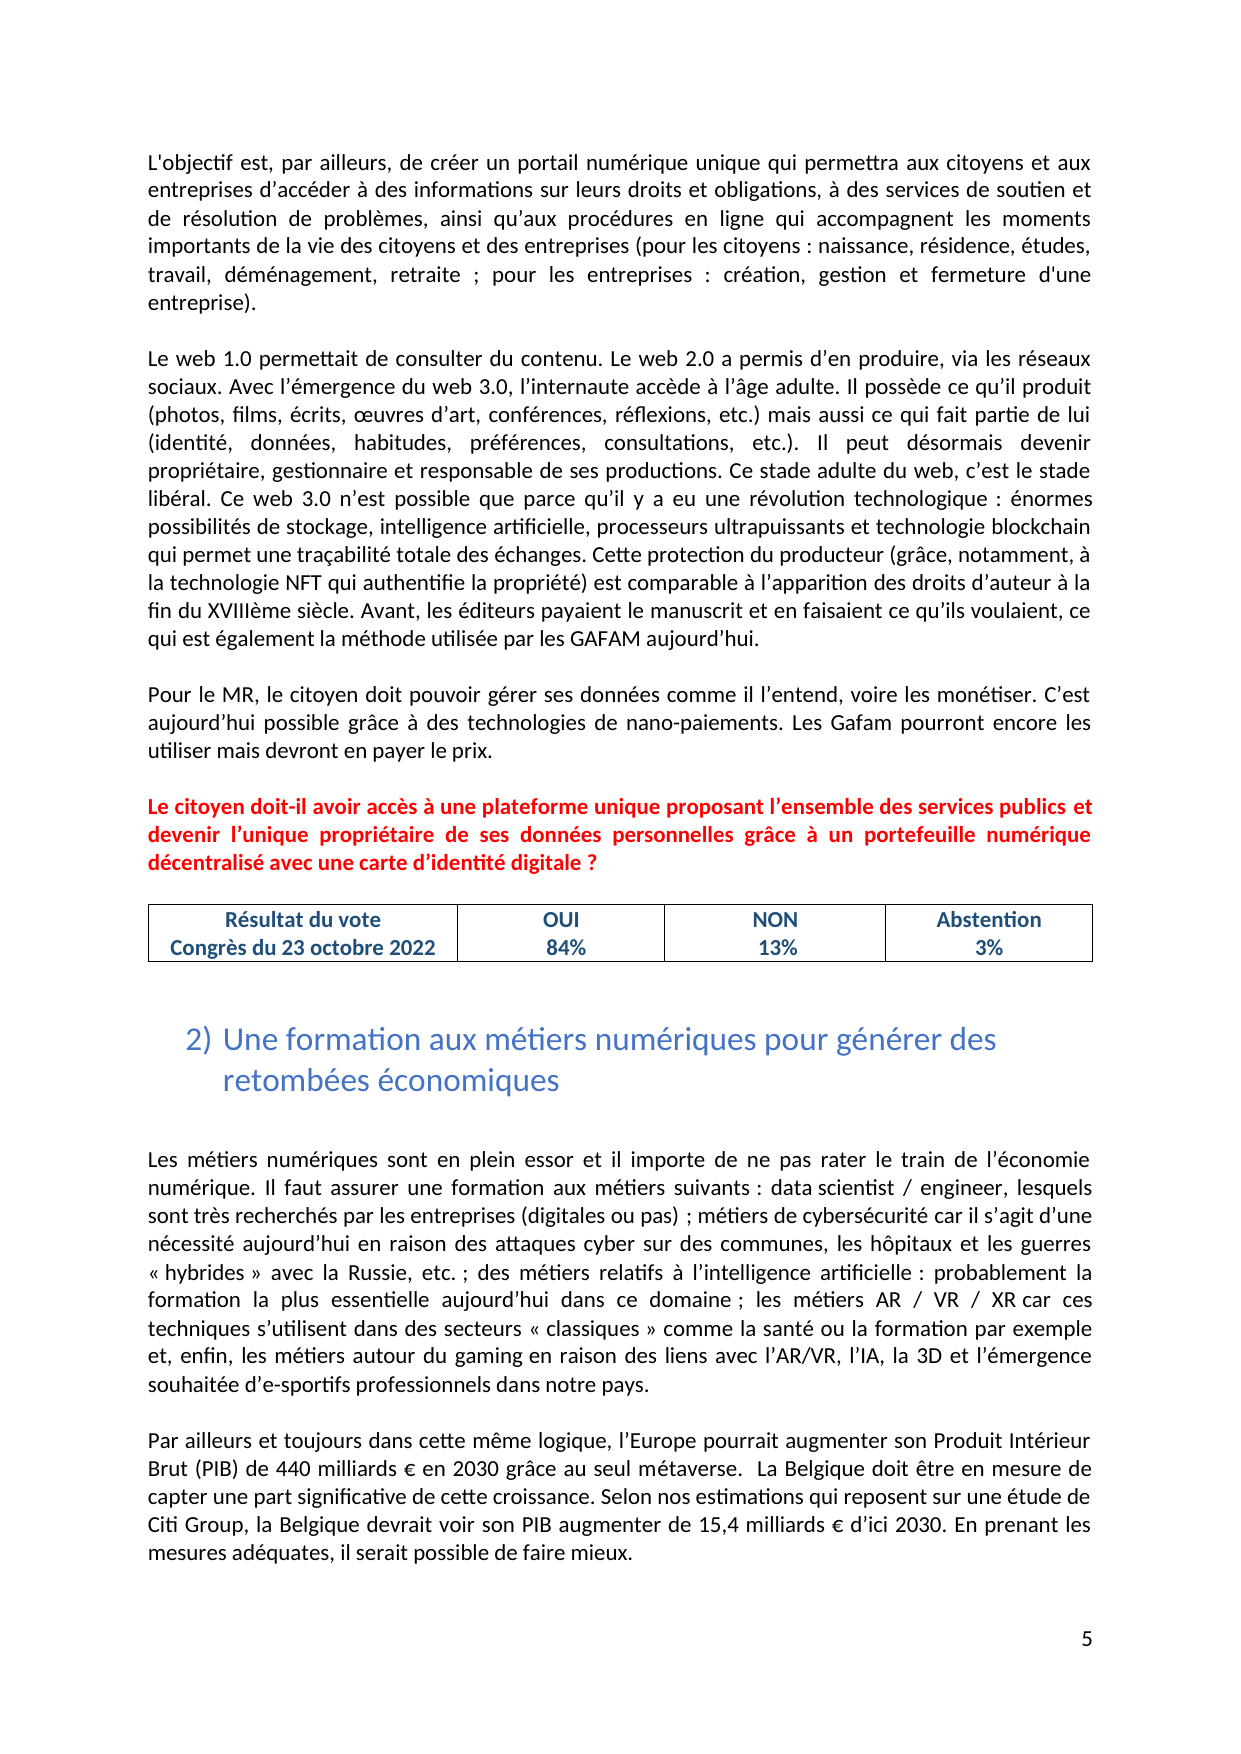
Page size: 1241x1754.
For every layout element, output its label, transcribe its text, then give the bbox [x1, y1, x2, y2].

table_header Résultat du vote Congrès du 23 octobre 2022 [149, 905, 457, 961]
text Les métiers numériques sont en plein essor et il importe de ne pas rater le train de l’économie numérique. Il faut assurer une formation aux métiers suivants : data scientist / engineer, lesquels sont très recherchés par les entreprises (digitales ou pas) ; métiers de cybersécurité car il s’agit d’une nécessité aujourd’hui en raison des attaques cyber sur des communes, les hôpitaux et les guerres « hybrides » avec la Russie, etc. ; des métiers relatifs à l’intelligence artificielle : probablement la formation la plus essentielle aujourd’hui dans ce domaine ; les métiers AR / VR / XR car ces techniques s’utilisent dans des secteurs « classiques » comme la santé ou la formation par exemple et, enfin, les métiers autour du gaming en raison des liens avec l’AR/VR, l’IA, la 3D et l’émergence souhaitée d’e-sportifs professionnels dans notre pays. [148, 1146, 1093, 1398]
text Le citoyen doit-il avoir accès à une plateforme unique proposant l’ensemble des services publics et devenir l’unique propriétaire de ses données personnelles grâce à un portefeuille numérique décentralisé avec une carte d’identité digitale ? [148, 792, 1093, 876]
text L'objectif est, par ailleurs, de créer un portail numérique unique qui permettra aux citoyens et aux entreprises d’accéder à des informations sur leurs droits et obligations, à des services de soutien et de résolution de problèmes, ainsi qu’aux procédures en ligne qui accompagnent les moments importants de la vie des citoyens et des entreprises (pour les citoyens : naissance, résidence, études, travail, déménagement, retraite ; pour les entreprises : création, gestion et fermeture d'une entreprise). [148, 148, 1093, 316]
list Une formation aux métiers numériques pour générer des retombées économiques [185, 1018, 1093, 1100]
text Par ailleurs et toujours dans cette même logique, l’Europe pourrait augmenter son Produit Intérieur Brut (PIB) de 440 milliards € en 2030 grâce au seul métaverse. La Belgique doit être en mesure de capter une part significative de cette croissance. Selon nos estimations qui reposent sur une étude de Citi Group, la Belgique devrait voir son PIB augmenter de 15,4 milliards € d’ici 2030. En prenant les mesures adéquates, il serait possible de faire mieux. [148, 1426, 1093, 1566]
table_header NON 13% [665, 905, 885, 961]
text Le web 1.0 permettait de consulter du contenu. Le web 2.0 a permis d’en produire, via les réseaux sociaux. Avec l’émergence du web 3.0, l’internaute accède à l’âge adulte. Il possède ce qu’il produit (photos, films, écrits, œuvres d’art, conférences, réflexions, etc.) mais aussi ce qui fait partie de lui (identité, données, habitudes, préférences, consultations, etc.). Il peut désormais devenir propriétaire, gestionnaire et responsable de ses productions. Ce stade adulte du web, c’est le stade libéral. Ce web 3.0 n’est possible que parce qu’il y a eu une révolution technologique : énormes possibilités de stockage, intelligence artificielle, processeurs ultrapuissants et technologie blockchain qui permet une traçabilité totale des échanges. Cette protection du producteur (grâce, notamment, à la technologie NFT qui authentifie la propriété) est comparable à l’apparition des droits d’auteur à la fin du XVIIIème siècle. Avant, les éditeurs payaient le manuscrit et en faisaient ce qu’ils voulaient, ce qui est également la méthode utilisée par les GAFAM aujourd’hui. [148, 344, 1093, 652]
text Pour le MR, le citoyen doit pouvoir gérer ses données comme il l’entend, voire les monétiser. C’est aujourd’hui possible grâce à des technologies de nano-paiements. Les Gafam pourront encore les utiliser mais devront en payer le prix. [148, 680, 1093, 764]
table_header Abstention 3% [886, 905, 1092, 961]
table_header OUI 84% [458, 905, 664, 961]
